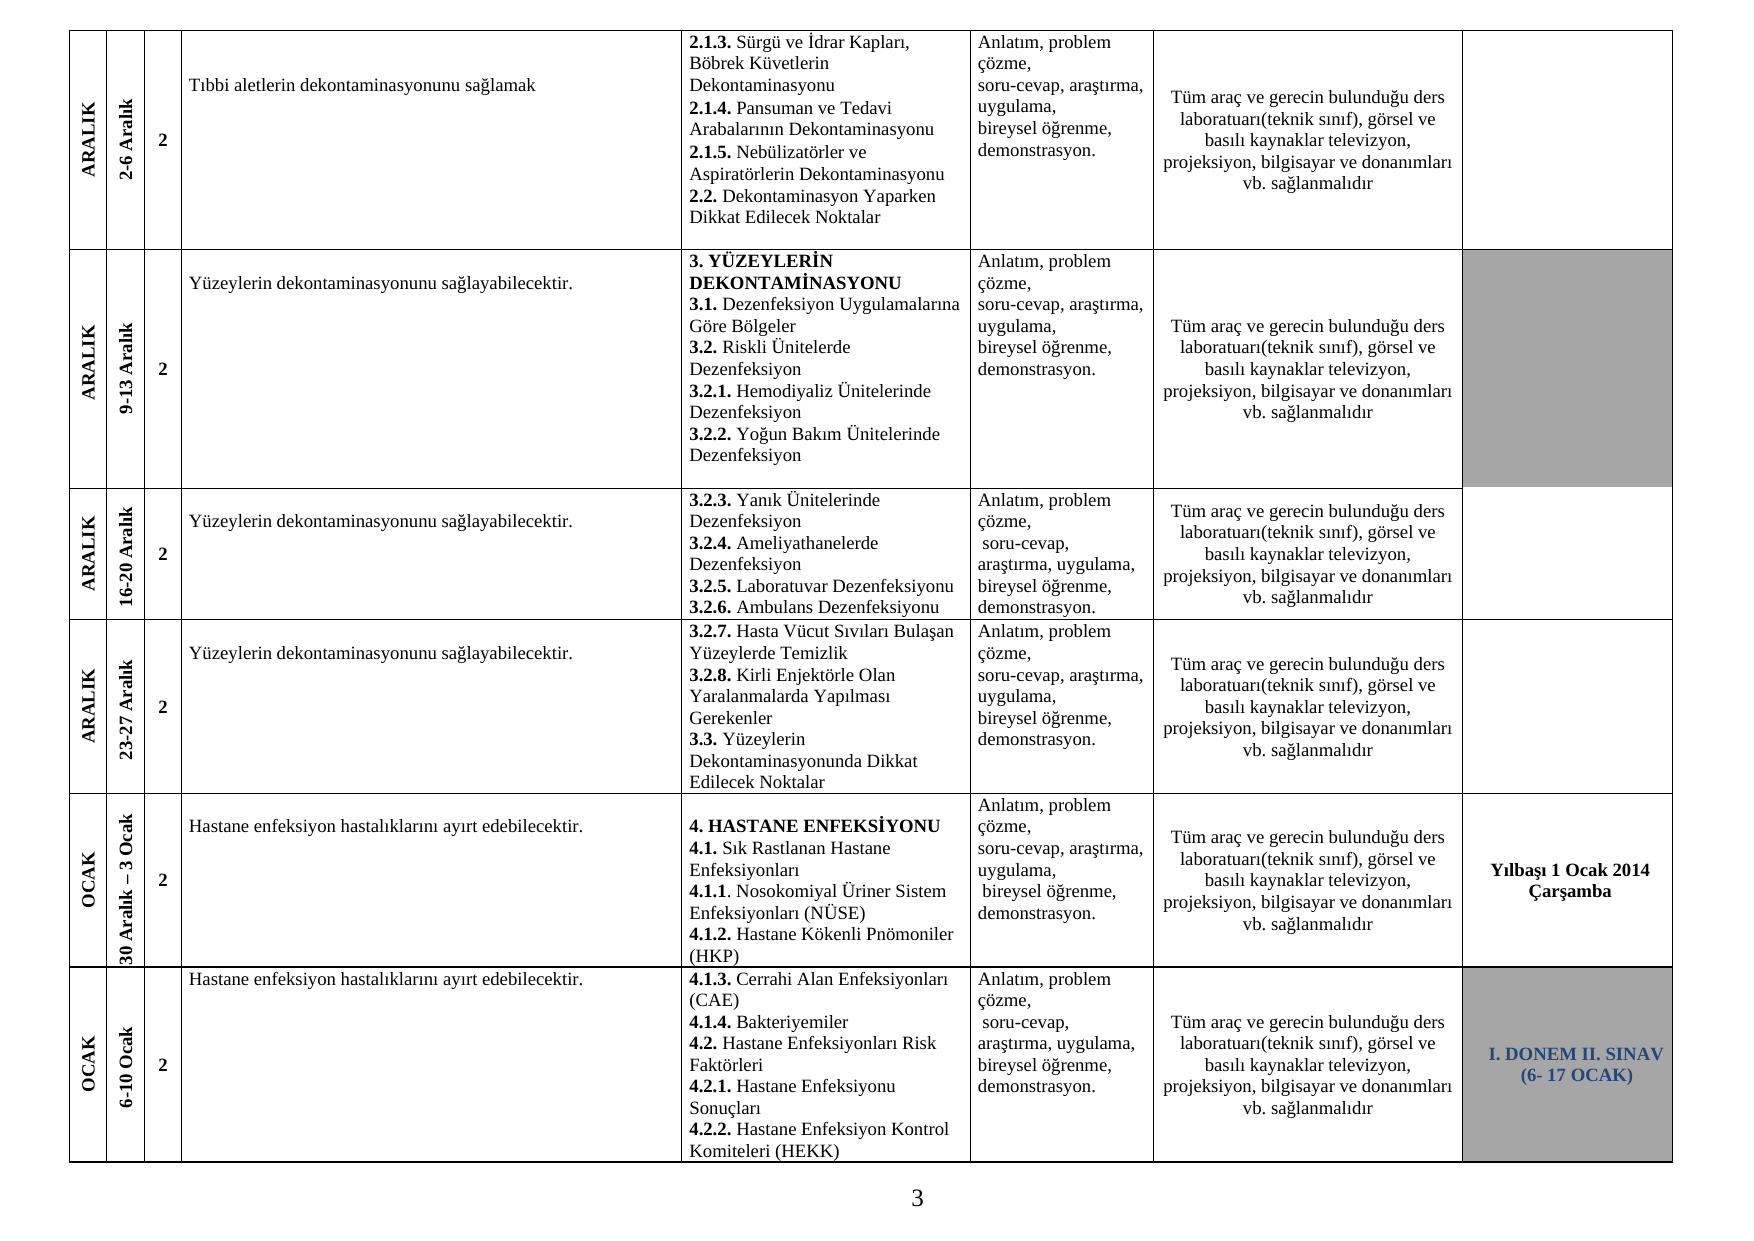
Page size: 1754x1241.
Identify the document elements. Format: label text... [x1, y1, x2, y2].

table_cell Anlatım, problem çözme, soru-cevap, araştırma, uygulama, bireysel öğrenme, demonstrasyon. [971, 968, 1153, 1161]
table_cell 2 [145, 31, 181, 249]
table_cell Yüzeylerin dekontaminasyonunu sağlayabilecektir. [182, 620, 681, 793]
table_cell 2-6 Aralık [107, 31, 144, 249]
table_cell [1463, 250, 1672, 487]
table_cell I. DONEM II. SINAV (6- 17 OCAK) [1463, 968, 1672, 1161]
table_cell 2 [145, 968, 181, 1161]
table_cell 9-13 Aralık [107, 250, 144, 487]
table_cell Anlatım, problem çözme, soru-cevap, araştırma, uygulama, bireysel öğrenme, demonstrasyon. [971, 250, 1153, 487]
table_cell 23-27 Aralık [107, 620, 144, 793]
table_cell OCAK [70, 794, 106, 966]
table_cell Yüzeylerin dekontaminasyonunu sağlayabilecektir. [182, 489, 681, 619]
table_cell 2 [145, 489, 181, 619]
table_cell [1154, 31, 1462, 249]
table_cell 2 [145, 250, 181, 487]
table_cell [182, 31, 681, 249]
table_cell Hastane enfeksiyon hastalıklarını ayırt edebilecektir. [182, 794, 681, 966]
table_cell 3.2.3. Yanık Ünitelerinde Dezenfeksiyon 3.2.4. Ameliyathanelerde Dezenfeksiyon 3.2.5. Laboratuvar Dezenfeksiyonu 3.2.6. Ambulans Dezenfeksiyonu [682, 489, 970, 619]
table_cell 6-10 Ocak [107, 968, 144, 1161]
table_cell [971, 31, 1153, 249]
table_cell Anlatım, problem çözme, soru-cevap, araştırma, uygulama, bireysel öğrenme, demonstrasyon. [971, 620, 1153, 793]
table_cell 30 Aralık – 3 Ocak [107, 794, 144, 966]
table_cell 4.1.3. Cerrahi Alan Enfeksiyonları (CAE) 4.1.4. Bakteriyemiler 4.2. Hastane Enfeksiyonları Risk Faktörleri 4.2.1. Hastane Enfeksiyonu Sonuçları 4.2.2. Hastane Enfeksiyon Kontrol Komiteleri (HEKK) [682, 968, 970, 1161]
table_cell 16-20 Aralık [107, 489, 144, 619]
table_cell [1154, 968, 1462, 1161]
table_cell Anlatım, problem çözme, soru-cevap, araştırma, uygulama, bireysel öğrenme, demonstrasyon. [971, 489, 1153, 619]
table_cell 2 [145, 620, 181, 793]
table_cell 2.1.3. Sürgü ve İdrar Kapları, Böbrek Küvetlerin Dekontaminasyonu 2.1.4. Pansuman ve Tedavi Arabalarının Dekontaminasyonu 2.1.5. Nebülizatörler ve Aspiratörlerin Dekontaminasyonu 2.2. Dekontaminasyon Yaparken Dikkat Edilecek Noktalar [682, 31, 970, 249]
table_cell ARALIK [70, 250, 106, 487]
table_cell 3. YÜZEYLERİN DEKONTAMİNASYONU 3.1. Dezenfeksiyon Uygulamalarına Göre Bölgeler 3.2. Riskli Ünitelerde Dezenfeksiyon 3.2.1. Hemodiyaliz Ünitelerinde Dezenfeksiyon 3.2.2. Yoğun Bakım Ünitelerinde Dezenfeksiyon [682, 250, 970, 487]
table_cell 4. HASTANE ENFEKSİYONU 4.1. Sık Rastlanan Hastane Enfeksiyonları 4.1.1. Nosokomiyal Üriner Sistem Enfeksiyonları (NÜSE) 4.1.2. Hastane Kökenli Pnömoniler (HKP) [682, 794, 970, 966]
table_cell [1463, 620, 1672, 793]
table_cell 2 [145, 794, 181, 966]
table_cell ARALIK [70, 489, 106, 619]
table_cell ARALIK [70, 620, 106, 793]
table_cell Yüzeylerin dekontaminasyonunu sağlayabilecektir. [182, 250, 681, 487]
table_cell [1463, 31, 1672, 249]
table_cell Yılbaşı 1 Ocak 2014 Çarşamba [1463, 794, 1672, 966]
table_cell Anlatım, problem çözme, soru-cevap, araştırma, uygulama, bireysel öğrenme, demonstrasyon. [971, 794, 1153, 966]
table_cell ARALIK [70, 31, 106, 249]
table_cell 3.2.7. Hasta Vücut Sıvıları Bulaşan Yüzeylerde Temizlik 3.2.8. Kirli Enjektörle Olan Yaralanmalarda Yapılması Gerekenler 3.3. Yüzeylerin Dekontaminasyonunda Dikkat Edilecek Noktalar [682, 620, 970, 793]
table_cell [1463, 488, 1672, 619]
table_cell OCAK [70, 968, 106, 1161]
table_cell Hastane enfeksiyon hastalıklarını ayırt edebilecektir. [182, 968, 681, 1161]
